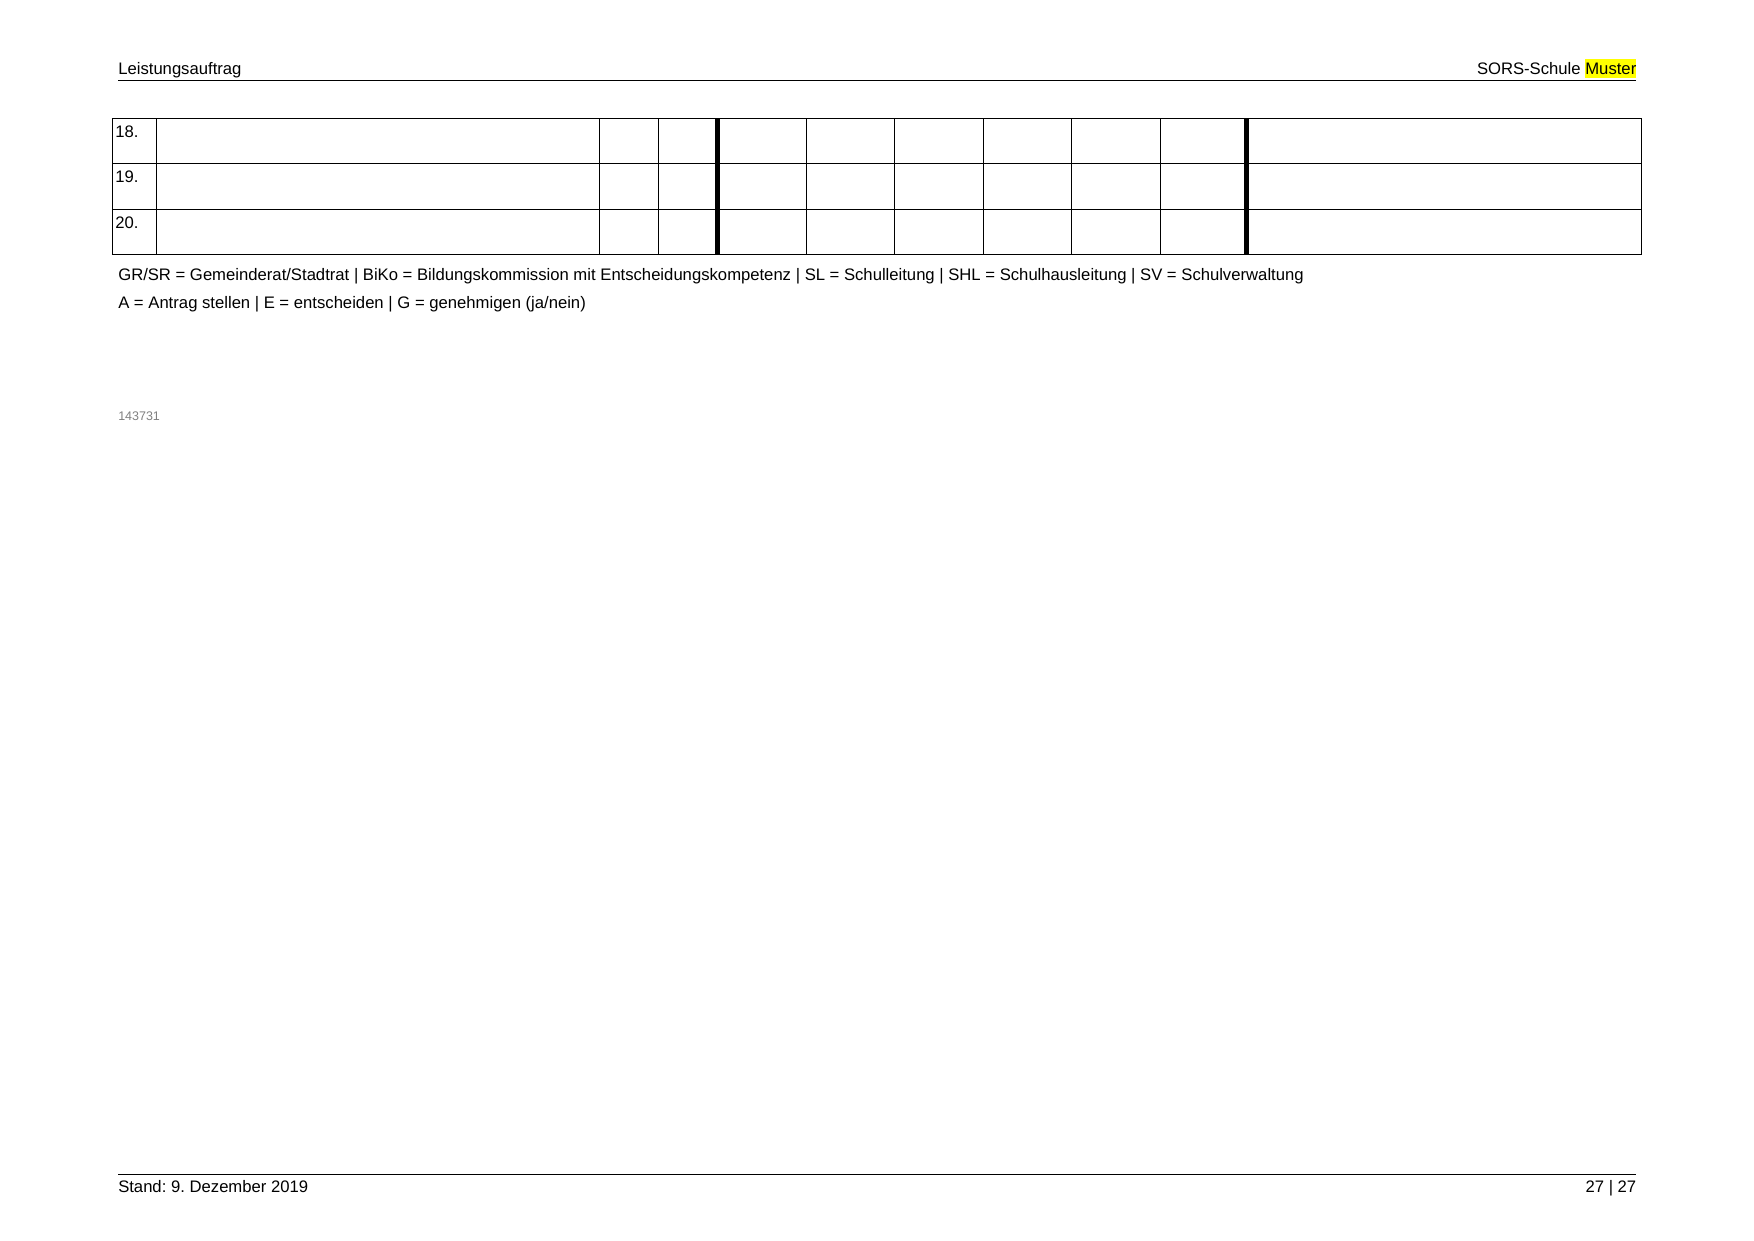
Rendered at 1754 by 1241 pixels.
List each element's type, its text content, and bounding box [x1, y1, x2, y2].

table_cell [113, 164, 156, 208]
table_cell [600, 164, 658, 208]
table_cell [720, 119, 806, 163]
table_cell [113, 119, 156, 163]
table_cell [1249, 210, 1641, 254]
table_cell [984, 164, 1071, 208]
text GR/SR = Gemeinderat/Stadtrat | BiKo = Bildungskommission mit Entscheidungskompetenz | SL = Schulleitung | SHL = Schulhausleitung | SV = Schulverwaltung [118, 264, 1636, 284]
table_cell [720, 164, 806, 208]
table_cell [807, 210, 894, 254]
table_cell [113, 210, 156, 254]
table_cell [1249, 119, 1641, 163]
table_cell [157, 119, 599, 163]
table_cell [984, 119, 1071, 163]
table_cell [1249, 164, 1641, 208]
table_cell [895, 164, 983, 208]
table_cell [1161, 119, 1244, 163]
table_cell [895, 210, 983, 254]
table_cell [1161, 210, 1244, 254]
table_cell [807, 119, 894, 163]
table_cell [984, 210, 1071, 254]
table_cell [1072, 119, 1160, 163]
table_cell [600, 210, 658, 254]
table_cell [720, 210, 806, 254]
table_cell [157, 210, 599, 254]
table_cell [1072, 164, 1160, 208]
table_cell [659, 119, 715, 163]
table_cell [659, 164, 715, 208]
text 143731 [118, 408, 1636, 423]
table_cell [659, 210, 715, 254]
table_cell [157, 164, 599, 208]
table_cell [895, 119, 983, 163]
table_cell [600, 119, 658, 163]
table_cell [1161, 164, 1244, 208]
table_cell [1072, 210, 1160, 254]
table_cell [807, 164, 894, 208]
text A = Antrag stellen | E = entscheiden | G = genehmigen (ja/nein) [118, 293, 1636, 312]
